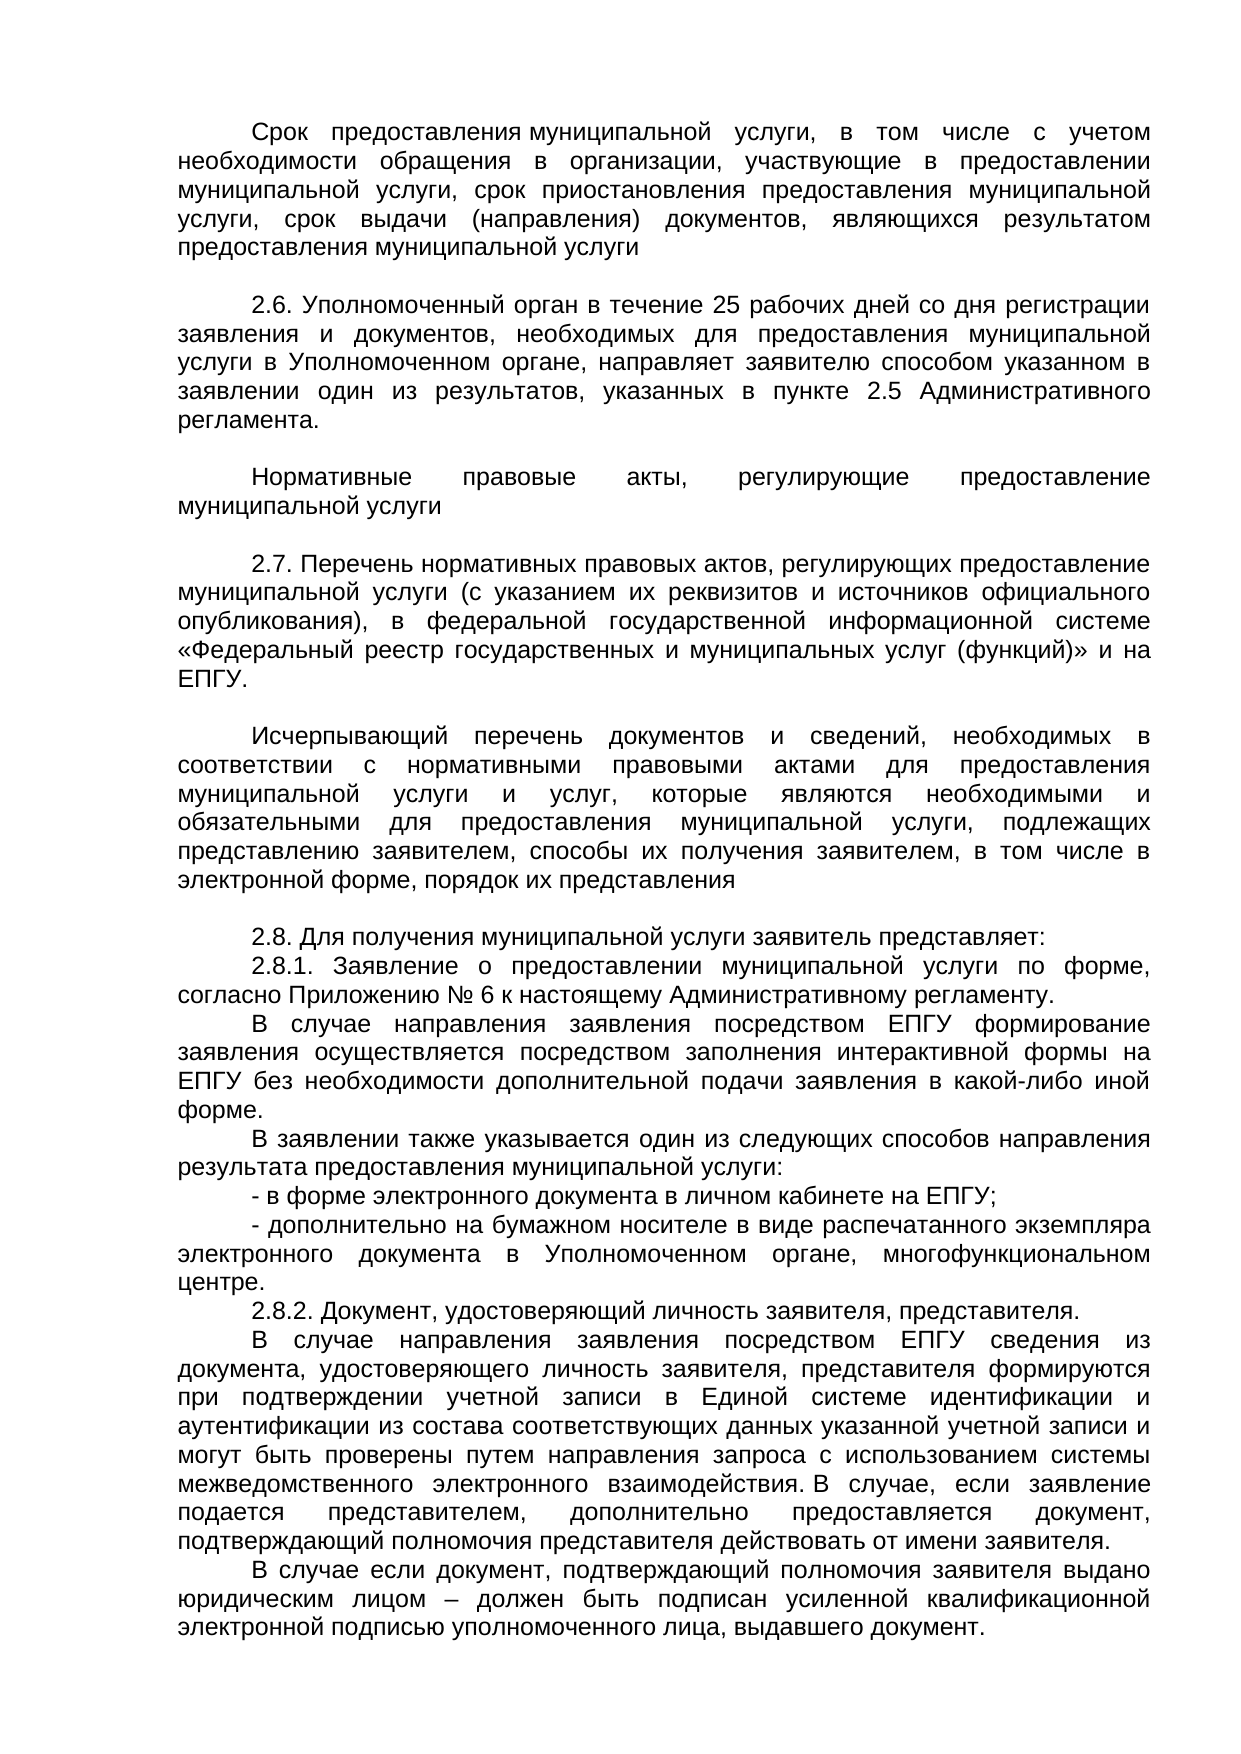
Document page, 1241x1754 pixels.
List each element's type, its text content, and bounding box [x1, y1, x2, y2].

text В заявлении также указывается один из следующих способов направления результата предоставления муниципальной услуги: [177, 1124, 1152, 1181]
text Срок предоставления муниципальной услуги, в том числе с учетом необходимости обращения в организации, участвующие в предоставлении муниципальной услуги, срок приостановления предоставления муниципальной услуги, срок выдачи (направления) документов, являющихся результатом предоставления муниципальной услуги [177, 117, 1152, 261]
text Исчерпывающий перечень документов и сведений, необходимых в соответствии с нормативными правовыми актами для предоставления муниципальной услуги и услуг, которые являются необходимыми и обязательными для предоставления муниципальной услуги, подлежащих представлению заявителем, способы их получения заявителем, в том числе в электронной форме, порядок их представления [177, 721, 1152, 894]
text 2.8.2. Документ, удостоверяющий личность заявителя, представителя. [177, 1296, 1152, 1325]
text - дополнительно на бумажном носителе в виде распечатанного экземпляра электронного документа в Уполномоченном органе, многофункциональном центре. [177, 1210, 1152, 1296]
text 2.6. Уполномоченный орган в течение 25 рабочих дней со дня регистрации заявления и документов, необходимых для предоставления муниципальной услуги в Уполномоченном органе, направляет заявителю способом указанном в заявлении один из результатов, указанных в пункте 2.5 Административного регламента. [177, 290, 1152, 434]
text 2.8.1. Заявление о предоставлении муниципальной услуги по форме, согласно Приложению № 6 к настоящему Административному регламенту. [177, 951, 1152, 1009]
text В случае направления заявления посредством ЕПГУ сведения из документа, удостоверяющего личность заявителя, представителя формируются при подтверждении учетной записи в Единой системе идентификации и аутентификации из состава соответствующих данных указанной учетной записи и могут быть проверены путем направления запроса с использованием системы межведомственного электронного взаимодействия. В случае, если заявление подается представителем, дополнительно предоставляется документ, подтверждающий полномочия представителя действовать от имени заявителя. [177, 1325, 1152, 1555]
text Нормативные правовые акты, регулирующие предоставление муниципальной услуги [177, 462, 1152, 520]
text В случае если документ, подтверждающий полномочия заявителя выдано юридическим лицом – должен быть подписан усиленной квалификационной электронной подписью уполномоченного лица, выдавшего документ. [177, 1555, 1152, 1641]
text 2.7. Перечень нормативных правовых актов, регулирующих предоставление муниципальной услуги (с указанием их реквизитов и источников официального опубликования), в федеральной государственной информационной системе «Федеральный реестр государственных и муниципальных услуг (функций)» и на ЕПГУ. [177, 549, 1152, 692]
text 2.8. Для получения муниципальной услуги заявитель представляет: [177, 922, 1152, 951]
text - в форме электронного документа в личном кабинете на ЕПГУ; [177, 1181, 1152, 1210]
text В случае направления заявления посредством ЕПГУ формирование заявления осуществляется посредством заполнения интерактивной формы на ЕПГУ без необходимости дополнительной подачи заявления в какой-либо иной форме. [177, 1009, 1152, 1124]
